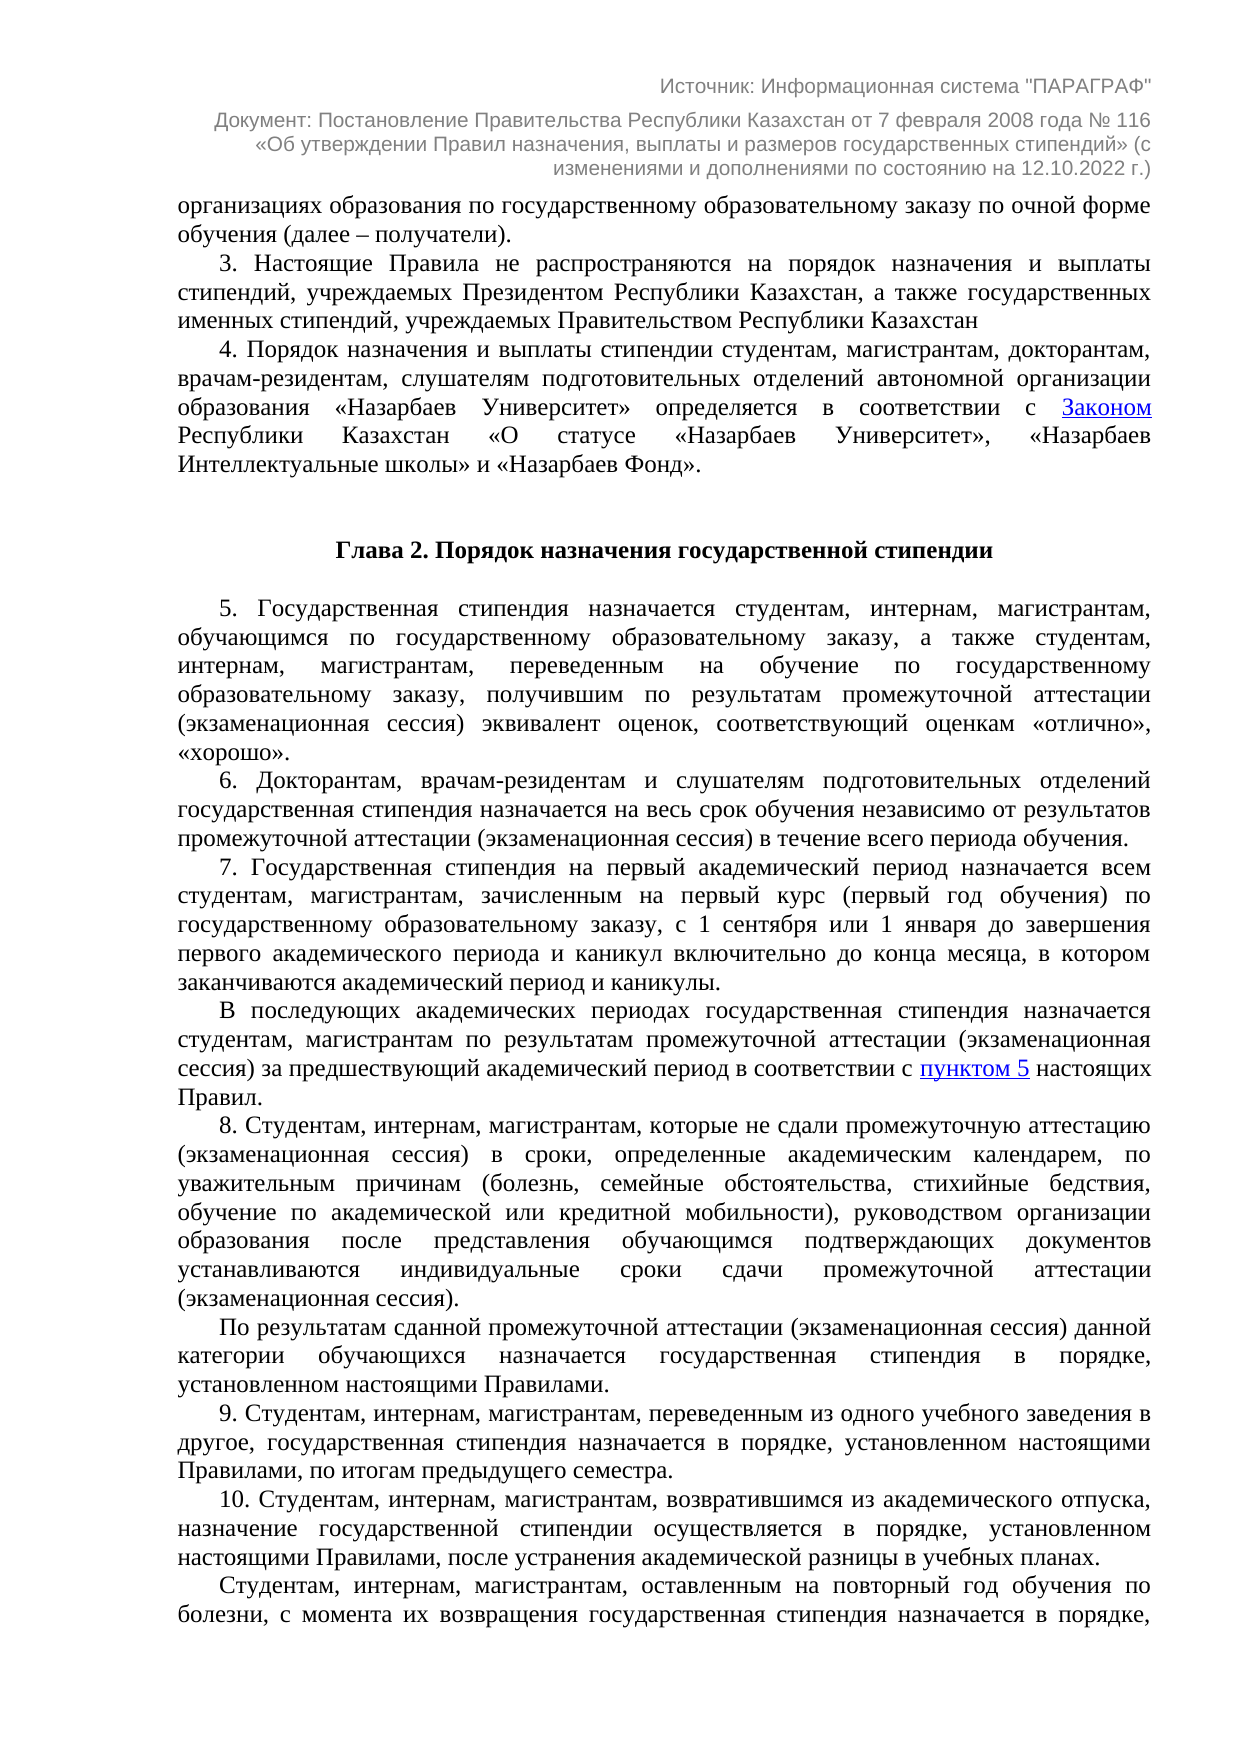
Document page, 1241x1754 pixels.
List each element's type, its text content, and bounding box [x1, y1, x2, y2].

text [177, 190, 1152, 248]
text 8. Студентам, интернам, магистрантам, которые не сдали промежуточную аттестацию (экзаменационная сессия) в сроки, определенные академическим календарем, по уважительным причинам (болезнь, семейные обстоятельства, стихийные бедствия, обучение по академической или кредитной мобильности), руководством организации образования после представления обучающимся подтверждающих документов устанавливаются индивидуальные сроки сдачи промежуточной аттестации (экзаменационная сессия). [177, 1110, 1152, 1312]
text 6. Докторантам, врачам-резидентам и слушателям подготовительных отделений государственная стипендия назначается на весь срок обучения независимо от результатов промежуточной аттестации (экзаменационная сессия) в течение всего периода обучения. [177, 765, 1152, 852]
text 3. Настоящие Правила не распространяются на порядок назначения и выплаты стипендий, учреждаемых Президентом Республики Казахстан, а также государственных именных стипендий, учреждаемых Правительством Республики Казахстан [177, 248, 1152, 334]
text 9. Студентам, интернам, магистрантам, переведенным из одного учебного заведения в другое, государственная стипендия назначается в порядке, установленном настоящими Правилами, по итогам предыдущего семестра. [177, 1398, 1152, 1484]
text 5. Государственная стипендия назначается студентам, интернам, магистрантам, обучающимся по государственному образовательному заказу, а также студентам, интернам, магистрантам, переведенным на обучение по государственному образовательному заказу, получившим по результатам промежуточной аттестации (экзаменационная сессия) эквивалент оценок, соответствующий оценкам «отлично», «хорошо». [177, 593, 1152, 765]
text 7. Государственная стипендия на первый академический период назначается всем студентам, магистрантам, зачисленным на первый курс (первый год обучения) по государственному образовательному заказу, с 1 сентября или 1 января до завершения первого академического периода и каникул включительно до конца месяца, в котором заканчиваются академический период и каникулы. [177, 852, 1152, 995]
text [177, 1570, 1152, 1628]
text В последующих академических периодах государственная стипендия назначается студентам, магистрантам по результатам промежуточной аттестации (экзаменационная сессия) за предшествующий академический период в соответствии с пунктом 5 настоящих Правил. [177, 995, 1152, 1110]
text 4. Порядок назначения и выплаты стипендии студентам, магистрантам, докторантам, врачам-резидентам, слушателям подготовительных отделений автономной организации образования «Назарбаев Университет» определяется в соответствии с Законом Республики Казахстан «О статусе «Назарбаев Университет», «Назарбаев Интеллектуальные школы» и «Назарбаев Фонд». [177, 334, 1152, 478]
text 10. Студентам, интернам, магистрантам, возвратившимся из академического отпуска, назначение государственной стипендии осуществляется в порядке, установленном настоящими Правилами, после устранения академической разницы в учебных планах. [177, 1484, 1152, 1570]
text По результатам сданной промежуточной аттестации (экзаменационная сессия) данной категории обучающихся назначается государственная стипендия в порядке, установленном настоящими Правилами. [177, 1312, 1152, 1398]
text Глава 2. Порядок назначения государственной стипендии [177, 535, 1152, 564]
